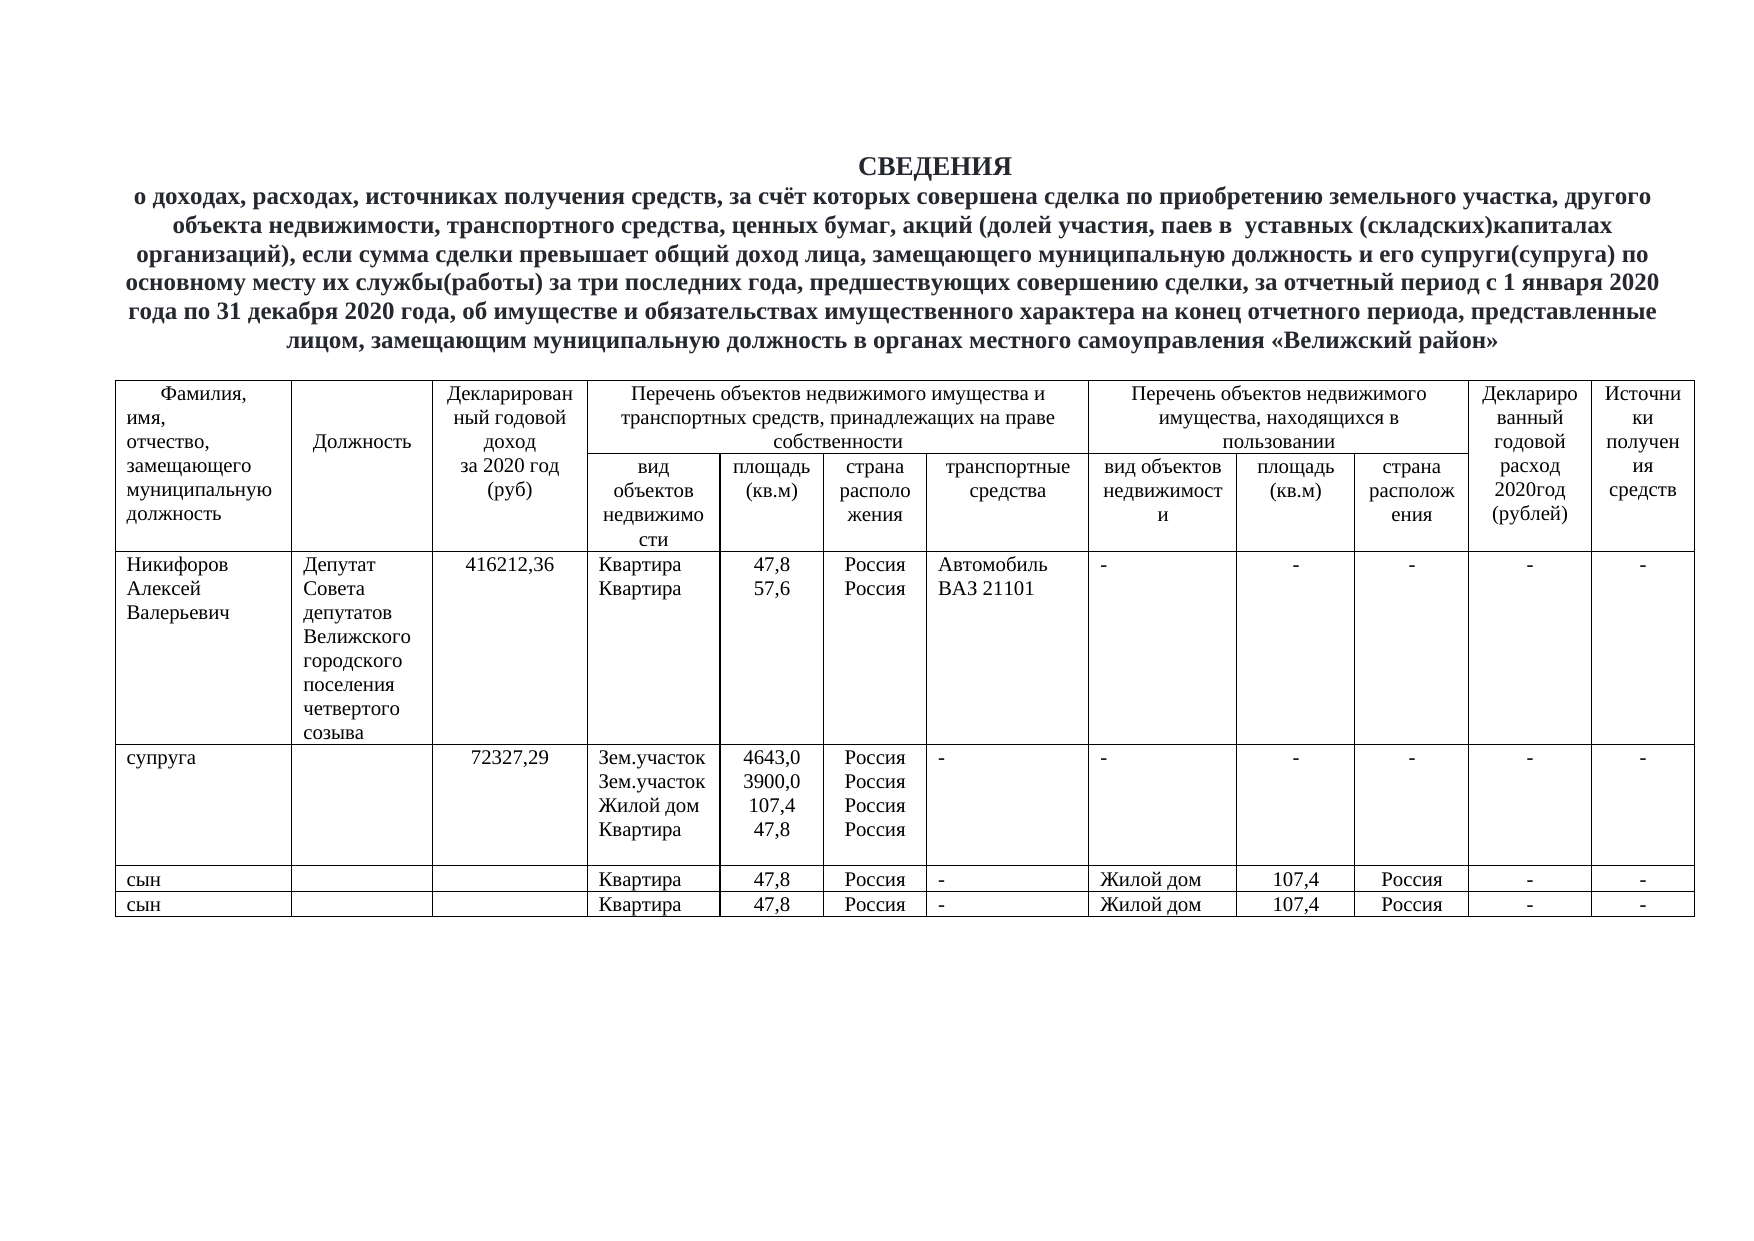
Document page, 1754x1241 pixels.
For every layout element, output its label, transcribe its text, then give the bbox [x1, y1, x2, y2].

table_cell [433, 892, 587, 916]
table_cell Жилой дом [1089, 866, 1236, 891]
table_cell Россия [1355, 866, 1468, 891]
table_cell 47,8 57,6 [721, 552, 823, 744]
table_header Декларированный годовой расход 2020год (рублей) [1469, 381, 1591, 551]
table_cell Автомобиль ВАЗ 21101 [927, 552, 1088, 744]
table_cell 4643,0 3900,0 107,4 47,8 [721, 745, 823, 865]
table_header Декларированный годовой доход за 2020 год (руб) [433, 381, 587, 551]
table_cell транспортные средства [927, 454, 1088, 551]
table_cell Зем.участок Зем.участок Жилой дом Квартира [588, 745, 719, 865]
table_cell - [927, 745, 1088, 865]
table_cell Жилой дом [1089, 892, 1236, 916]
table_cell Россия [824, 892, 926, 916]
table_cell сын [116, 866, 291, 891]
table_cell сын [116, 892, 291, 916]
table_cell вид объектов недвижимости [588, 454, 719, 551]
table_cell - [1592, 866, 1694, 891]
table_cell 47,8 [721, 866, 823, 891]
table_cell Квартира [588, 866, 719, 891]
table_cell - [1592, 892, 1694, 916]
table_header Фамилия, имя, отчество, замещающего муниципальную должность [116, 381, 291, 551]
table_cell [292, 892, 432, 916]
table_header Должность [292, 381, 432, 551]
table_cell - [927, 892, 1088, 916]
table_header Перечень объектов недвижимого имущества, находящихся в пользовании [1089, 381, 1468, 453]
table_cell 47,8 [721, 892, 823, 916]
table_cell - [927, 866, 1088, 891]
table_cell - [1237, 552, 1354, 744]
table_cell - [1592, 745, 1694, 865]
table_cell - [1469, 552, 1591, 744]
table_cell - [1469, 866, 1591, 891]
table_cell - [1469, 892, 1591, 916]
table_cell 107,4 [1237, 892, 1354, 916]
table_cell страна расположения [824, 454, 926, 551]
table_cell [433, 866, 587, 891]
table_cell [292, 745, 432, 865]
table_cell площадь (кв.м) [1237, 454, 1354, 551]
table_cell Россия Россия Россия Россия [824, 745, 926, 865]
table_cell - [1355, 745, 1468, 865]
table_cell вид объектов недвижимости [1089, 454, 1236, 551]
table_cell [292, 866, 432, 891]
table_cell - [1592, 552, 1694, 744]
table_cell супруга [116, 745, 291, 865]
table_cell Россия [1355, 892, 1468, 916]
table_header Перечень объектов недвижимого имущества и транспортных средств, принадлежащих на праве собственности [588, 381, 1088, 453]
table_cell Депутат Совета депутатов Велижского городского поселения четвертого созыва [292, 552, 432, 744]
table_cell Никифоров Алексей Валерьевич [116, 552, 291, 744]
table_cell - [1469, 745, 1591, 865]
table_cell 107,4 [1237, 866, 1354, 891]
text о доходах, расходах, источниках получения средств, за счёт которых совершена сделка по приобретению земельного участка, другого объекта недвижимости, транспортного средства, ценных бумаг, акций (долей участия, паев в уставных (складских)капиталах организаций), если сумма сделки превышает общий доход лица, замещающего муниципальную должность и его супруги(супруга) по основному месту их службы(работы) за три последних года, предшествующих совершению сделки, за отчетный период с 1 января 2020 года по 31 декабря 2020 года, об имуществе и обязательствах имущественного характера на конец отчетного периода, представленные лицом, замещающим муниципальную должность в органах местного самоуправления «Велижский район» [114, 181, 1671, 354]
text СВЕДЕНИЯ [114, 150, 1671, 181]
table_cell - [1237, 745, 1354, 865]
table_cell Квартира [588, 892, 719, 916]
table_cell Россия [824, 866, 926, 891]
table_cell Квартира Квартира [588, 552, 719, 744]
table_cell площадь (кв.м) [721, 454, 823, 551]
table_cell Россия Россия [824, 552, 926, 744]
table_cell - [1089, 745, 1236, 865]
table_cell - [1089, 552, 1236, 744]
table_cell - [1355, 552, 1468, 744]
table_header Источники получения средств [1592, 381, 1694, 551]
table_cell 72327,29 [433, 745, 587, 865]
table_cell страна расположения [1355, 454, 1468, 551]
table_cell 416212,36 [433, 552, 587, 744]
